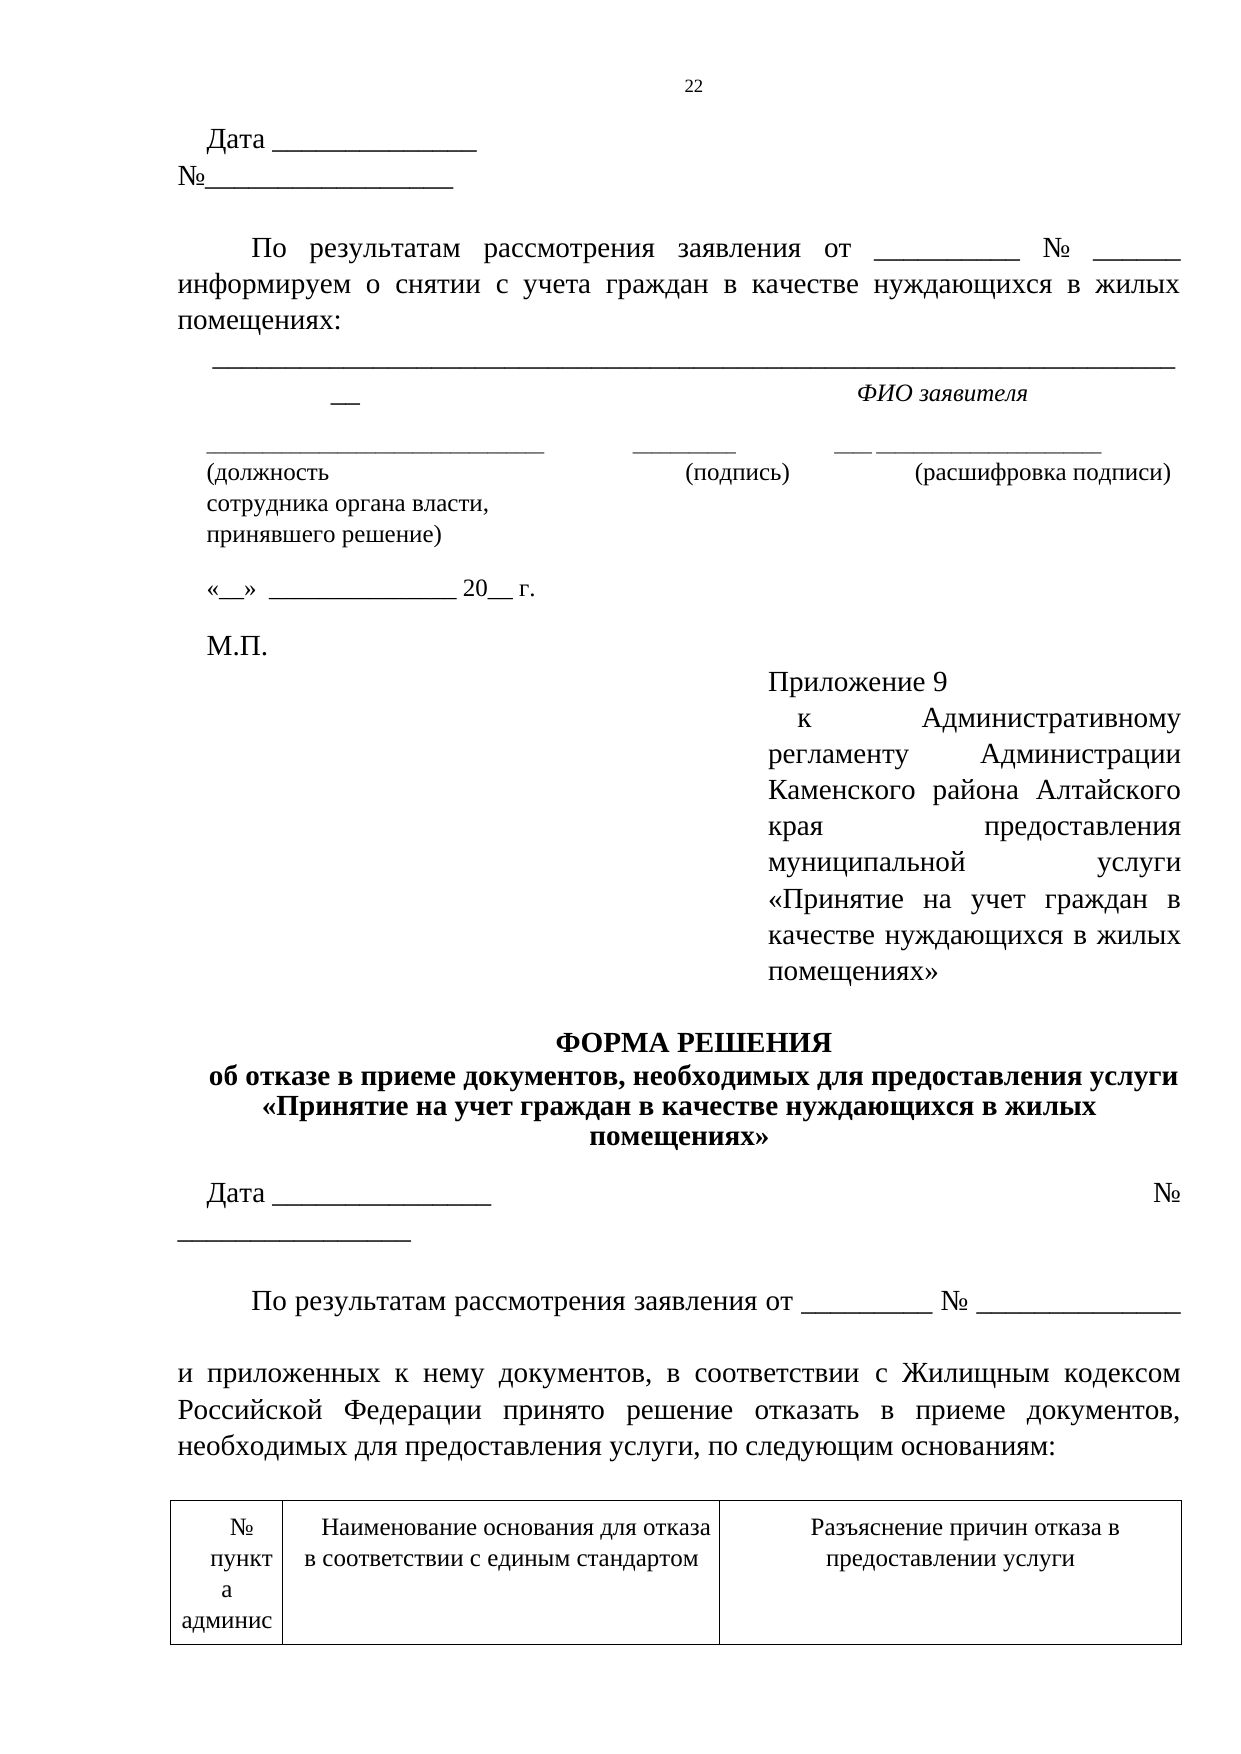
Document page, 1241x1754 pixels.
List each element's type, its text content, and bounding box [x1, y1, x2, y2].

text По результатам рассмотрения заявления от _________ № ______________ и приложенных к нему документов, в соответствии с Жилищным кодексом Российской Федерации принято решение отказать в приеме документов, необходимых для предоставления услуги, по следующим основаниям: [177, 1283, 1181, 1461]
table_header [720, 1501, 1181, 1644]
text Приложение 9 [177, 664, 1181, 697]
text По результатам рассмотрения заявления от __________ № ______ информируем о снятии с учета граждан в качестве нуждающихся в жилых помещениях: [177, 230, 1181, 336]
text ФОРМА РЕШЕНИЯ [177, 1025, 1181, 1059]
text к Административному регламенту Администрации Каменского района Алтайского края предоставления муниципальной услуги «Принятие на учет граждан в качестве нуждающихся в жилых помещениях» [768, 700, 1181, 987]
text об отказе в приеме документов, необходимых для предоставления услуги «Принятие на учет граждан в качестве нуждающихся в жилых помещениях» [177, 1061, 1181, 1152]
text сотрудника органа власти, [177, 488, 1181, 517]
text (должность (подпись) (расшифровка подписи) [177, 457, 1181, 486]
text принявшего решение) [177, 519, 1181, 548]
text Дата ______________ №_________________ [177, 121, 1181, 191]
text М.П. [177, 628, 1181, 661]
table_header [171, 1501, 282, 1644]
text Дата _______________ № ________________ [177, 1175, 1181, 1244]
text ____________________________________________________________________ ФИО заявителя [177, 338, 1181, 408]
text ____________________________________ ___________ ____ ________________________ [177, 434, 1181, 455]
text «__» _______________ 20__ г. [177, 573, 1181, 602]
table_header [283, 1501, 719, 1644]
